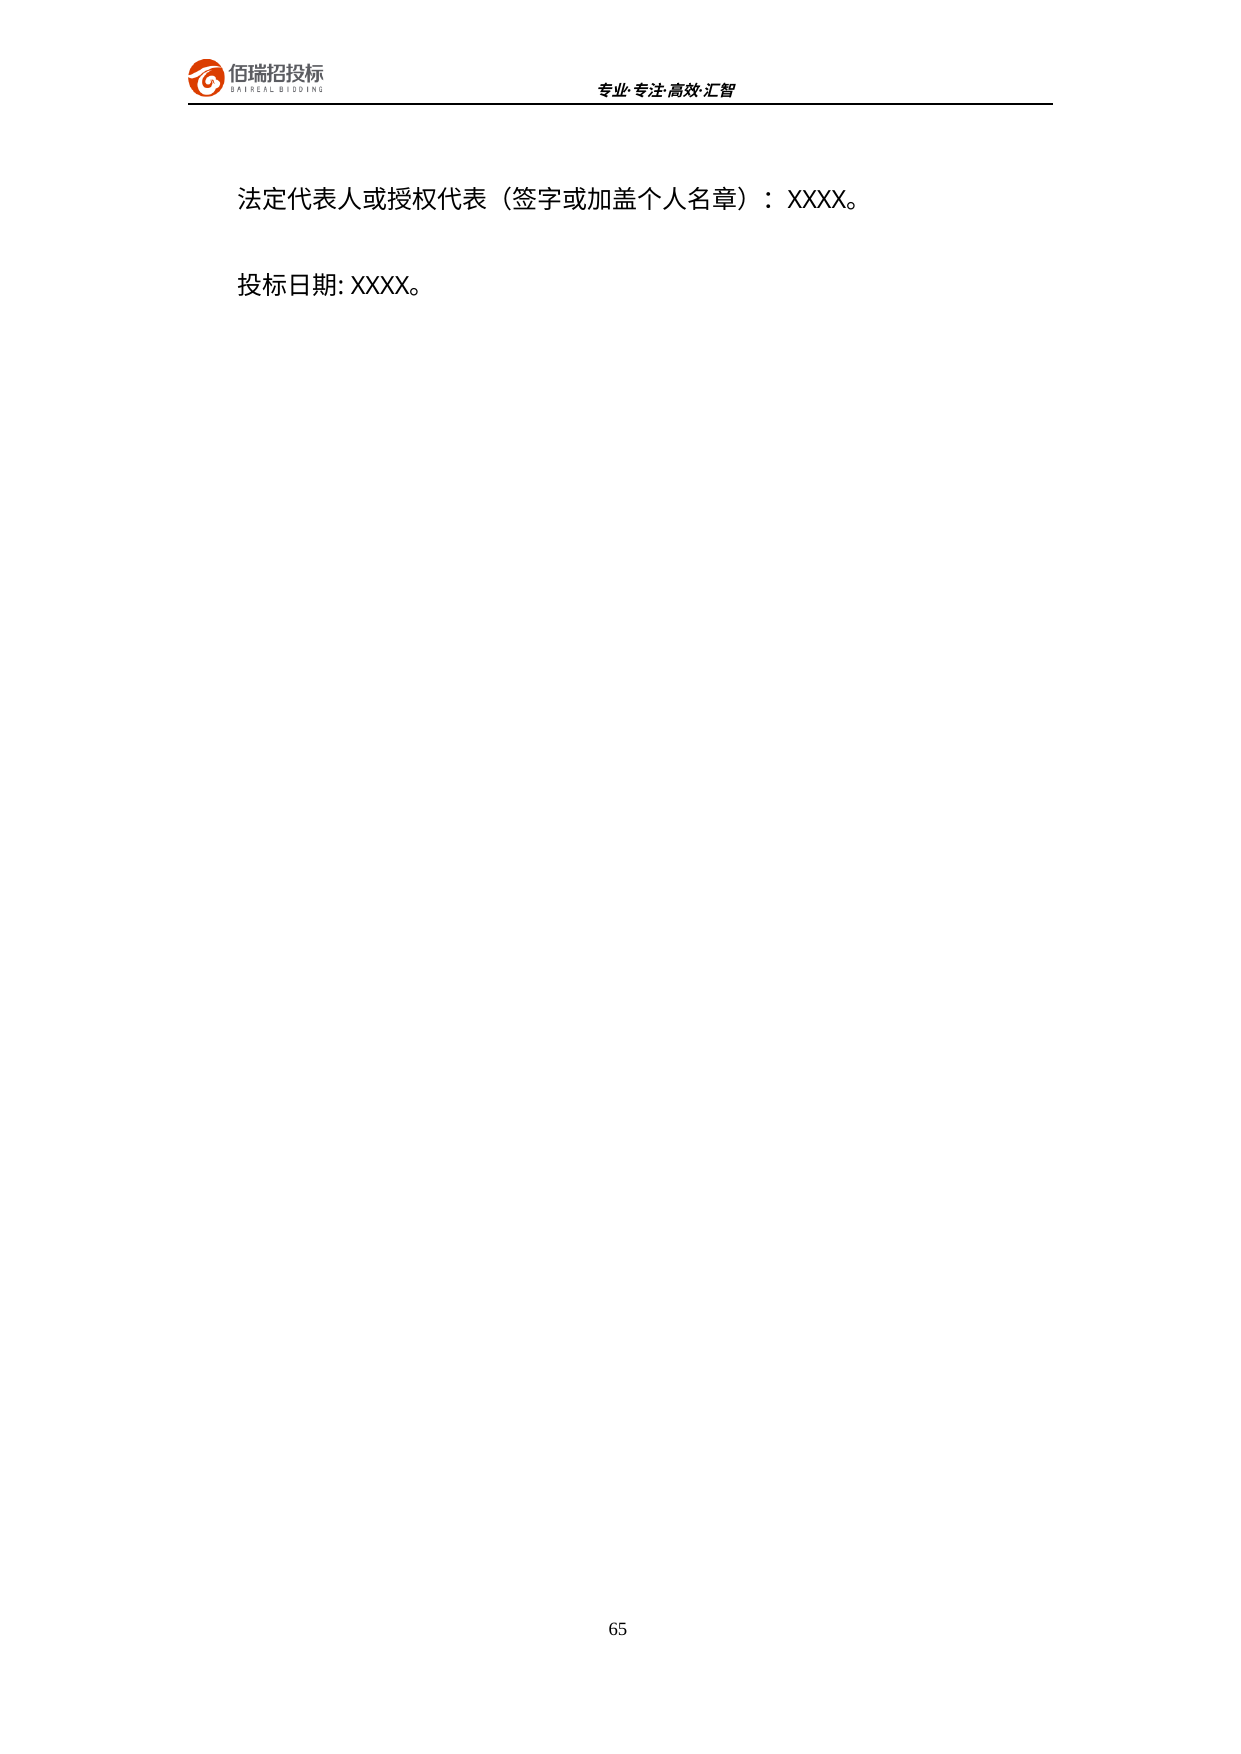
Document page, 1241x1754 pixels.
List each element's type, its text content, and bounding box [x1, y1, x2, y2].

text 投标日期: XXXX。 [187, 250, 1053, 318]
picture [187, 59, 324, 97]
text 法定代表人或授权代表（签字或加盖个人名章）：XXXX。 [187, 164, 1053, 232]
